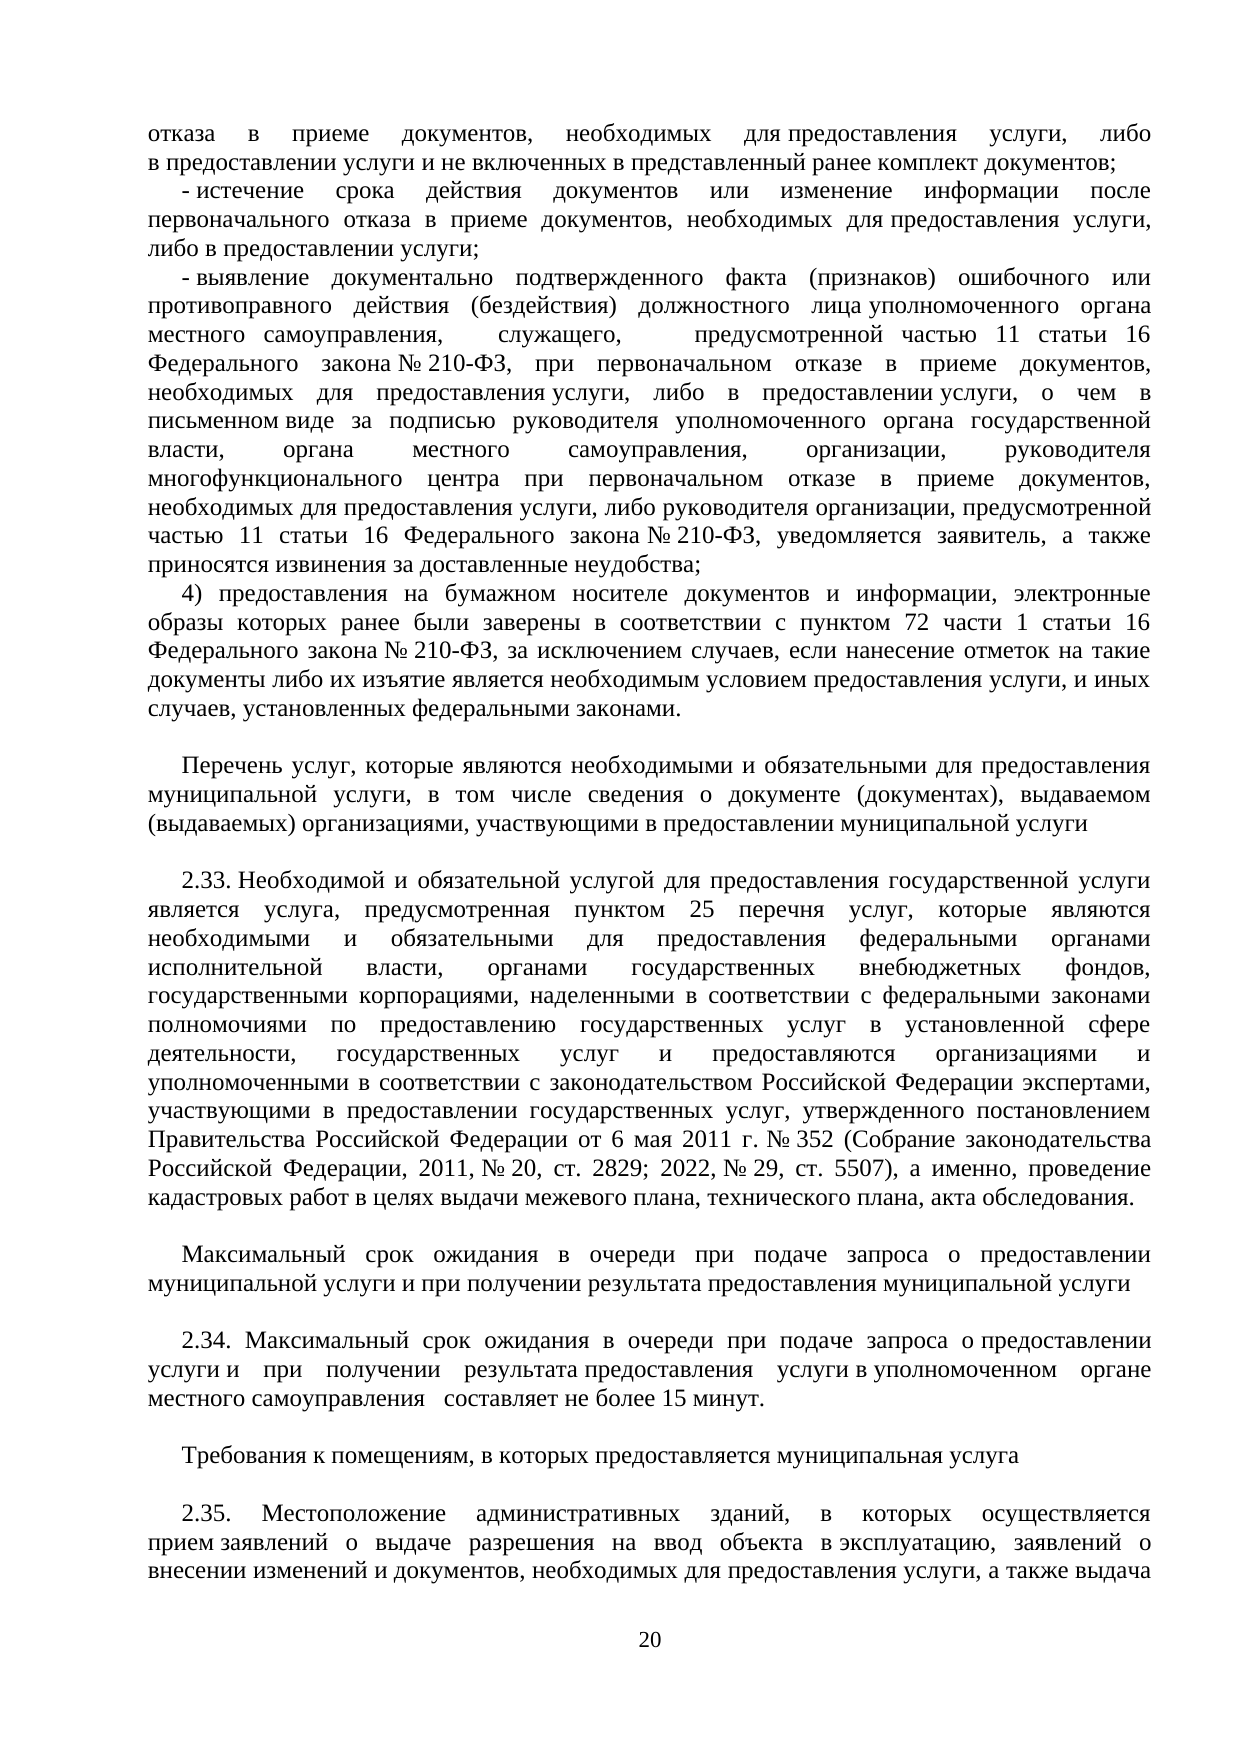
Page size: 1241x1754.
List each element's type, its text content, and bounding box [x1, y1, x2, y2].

text 2.33. Необходимой и обязательной услугой для предоставления государственной услуги является услуга, предусмотренная пунктом 25 перечня услуг, которые являются необходимыми и обязательными для предоставления федеральными органами исполнительной власти, органами государственных внебюджетных фондов, государственными корпорациями, наделенными в соответствии с федеральными законами полномочиями по предоставлению государственных услуг в установленной сфере деятельности, государственных услуг и предоставляются организациями и уполномоченными в соответствии с законодательством Российской Федерации экспертами, участвующими в предоставлении государственных услуг, утвержденного постановлением Правительства Российской Федерации от 6 мая 2011 г. № 352 (Собрание законодательства Российской Федерации, 2011, № 20, ст. 2829; 2022, № 29, ст. 5507), а именно, проведение кадастровых работ в целях выдачи межевого плана, технического плана, акта обследования. [148, 866, 1152, 1211]
text 2.34. Максимальный срок ожидания в очереди при подаче запроса о предоставлении услуги и при получении результата предоставления услуги в уполномоченном органе местного самоуправления составляет не более 15 минут. [148, 1326, 1152, 1412]
text 4) предоставления на бумажном носителе документов и информации, электронные образы которых ранее были заверены в соответствии с пунктом 72 части 1 статьи 16 Федерального закона № 210-ФЗ, за исключением случаев, если нанесение отметок на такие документы либо их изъятие является необходимым условием предоставления услуги, и иных случаев, установленных федеральными законами. [148, 578, 1152, 722]
text - истечение срока действия документов или изменение информации после первоначального отказа в приеме документов, необходимых для предоставления услуги, либо в предоставлении услуги; [148, 176, 1152, 262]
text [148, 118, 1152, 176]
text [148, 1498, 1152, 1584]
text Требования к помещениям, в которых предоставляется муниципальная услуга [148, 1441, 1152, 1469]
text Перечень услуг, которые являются необходимыми и обязательными для предоставления муниципальной услуги, в том числе сведения о документе (документах), выдаваемом (выдаваемых) организациями, участвующими в предоставлении муниципальной услуги [148, 751, 1152, 837]
text - выявление документально подтвержденного факта (признаков) ошибочного или противоправного действия (бездействия) должностного лица уполномоченного органа местного самоуправления, служащего, предусмотренной частью 11 статьи 16 Федерального закона № 210-ФЗ, при первоначальном отказе в приеме документов, необходимых для предоставления услуги, либо в предоставлении услуги, о чем в письменном виде за подписью руководителя уполномоченного органа государственной власти, органа местного самоуправления, организации, руководителя многофункционального центра при первоначальном отказе в приеме документов, необходимых для предоставления услуги, либо руководителя организации, предусмотренной частью 11 статьи 16 Федерального закона № 210-ФЗ, уведомляется заявитель, а также приносятся извинения за доставленные неудобства; [148, 262, 1152, 578]
text Максимальный срок ожидания в очереди при подаче запроса о предоставлении муниципальной услуги и при получении результата предоставления муниципальной услуги [148, 1239, 1152, 1297]
